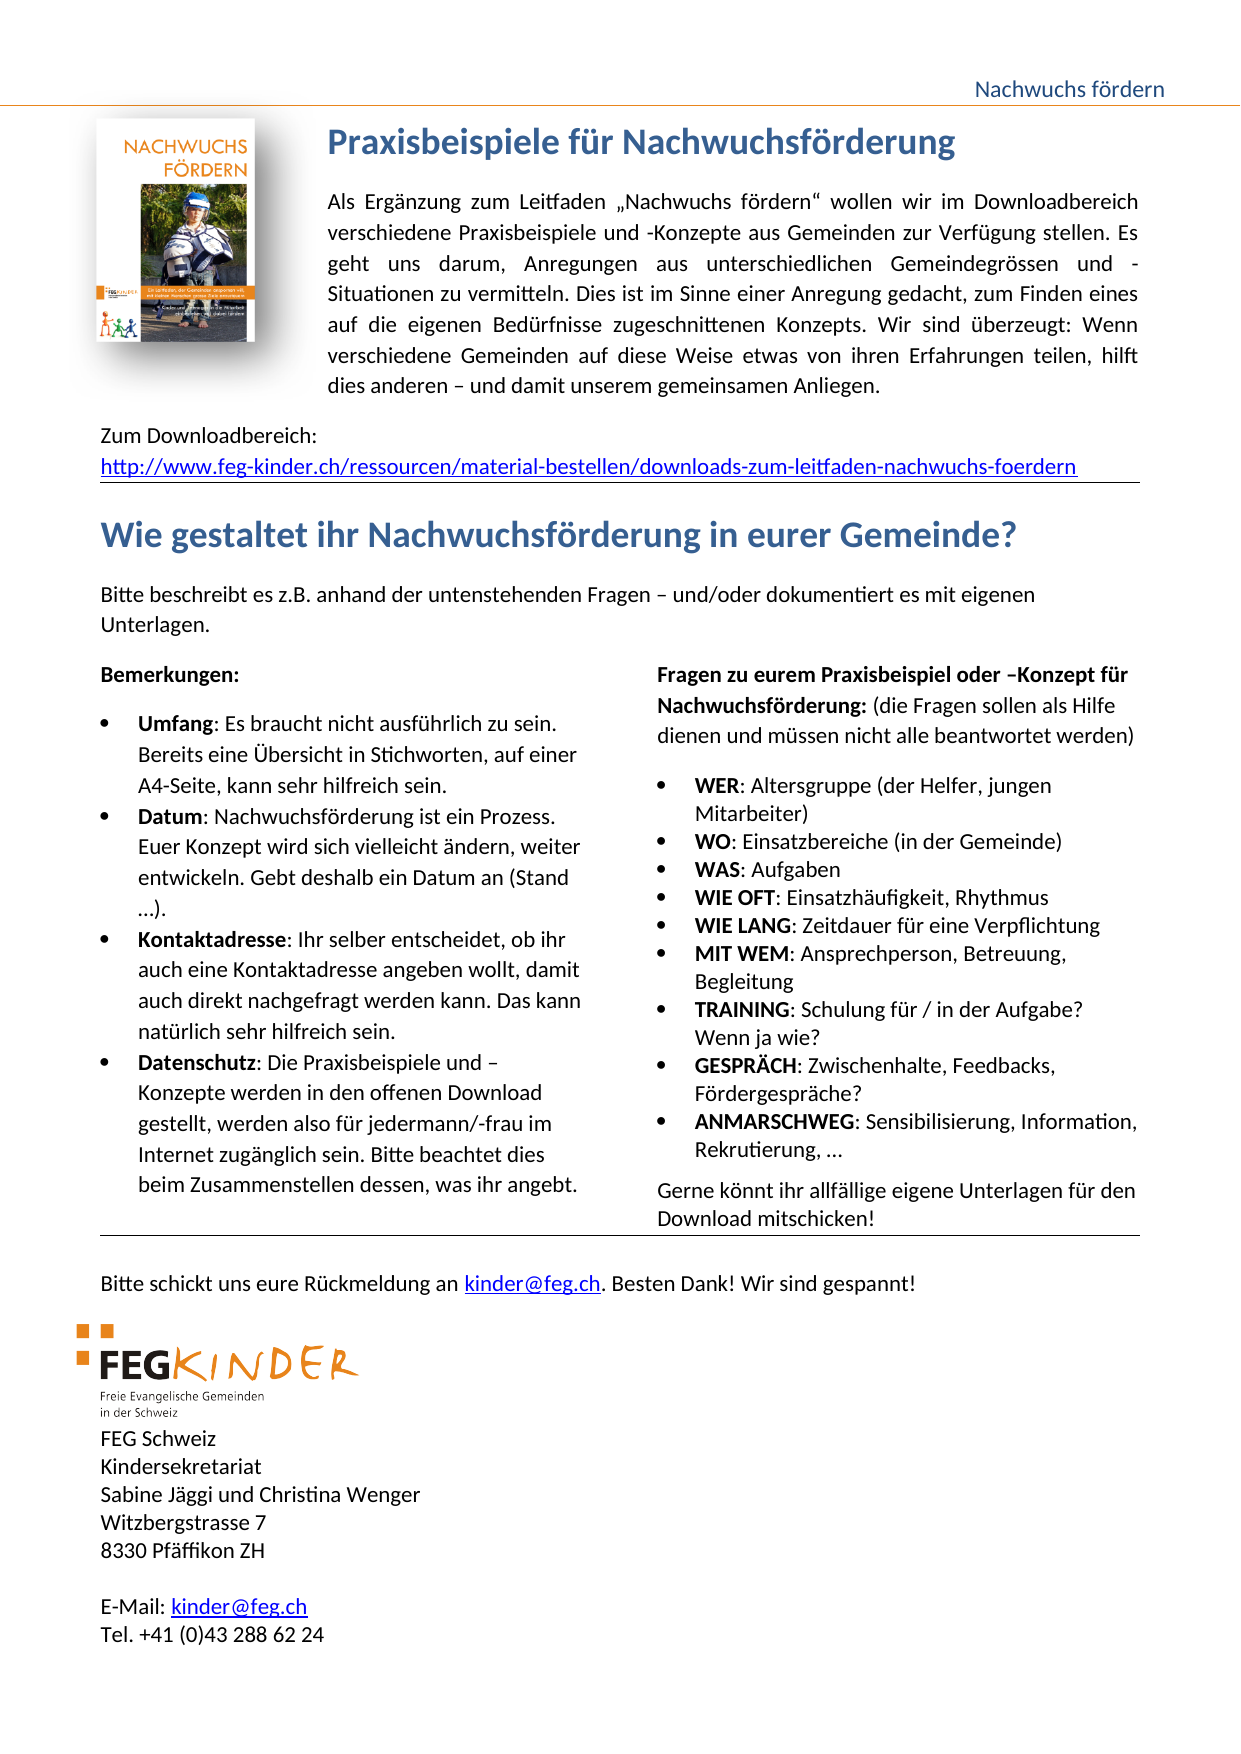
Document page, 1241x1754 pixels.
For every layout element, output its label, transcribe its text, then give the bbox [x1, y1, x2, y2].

list Datenschutz: Die Praxisbeispiele und –Konzepte werden in den offenen Download gestellt, werden also für jedermann/-frau im Internet zugänglich sein. Bitte beachtet dies beim Zusammenstellen dessen, was ihr angebt. [100, 1048, 583, 1198]
list ANMARSCHWEG: Sensibilisierung, Information, Rekrutierung, … [657, 1107, 1140, 1163]
list WIE LANG: Zeitdauer für eine Verpflichtung [657, 911, 1140, 939]
list GESPRÄCH: Zwischenhalte, Feedbacks, Fördergespräche? [657, 1051, 1140, 1107]
text Bemerkungen: [100, 660, 583, 688]
text FEG Schweiz [100, 1424, 1140, 1452]
text E-Mail: kinder@feg.ch [100, 1592, 1140, 1620]
list MIT WEM: Ansprechperson, Betreuung, Begleitung [657, 939, 1140, 995]
list TRAINING: Schulung für / in der Aufgabe? Wenn ja wie? [657, 995, 1140, 1051]
text Witzbergstrasse 7 [100, 1508, 1140, 1536]
list WIE OFT: Einsatzhäufigkeit, Rhythmus [657, 883, 1140, 911]
list WAS: Aufgaben [657, 855, 1140, 883]
list WO: Einsatzbereiche (in der Gemeinde) [657, 827, 1140, 855]
text Sabine Jäggi und Christina Wenger [100, 1480, 1140, 1508]
list Datum: Nachwuchsförderung ist ein Prozess. Euer Konzept wird sich vielleicht ändern, weiter entwickeln. Gebt deshalb ein Datum an (Stand …). [100, 802, 583, 922]
picture [76, 1324, 360, 1417]
picture [96, 118, 255, 342]
text 8330 Pfäffikon ZH [100, 1536, 1140, 1564]
text Zum Downloadbereich: http://www.feg-kinder.ch/ressourcen/material-bestellen/downloads-zum-leitfaden-nachwuchs-foerdern [100, 421, 1140, 482]
list Kontaktadresse: Ihr selber entscheidet, ob ihr auch eine Kontaktadresse angeben wollt, damit auch direkt nachgefragt werden kann. Das kann natürlich sehr hilfreich sein. [100, 925, 583, 1045]
subtitle Wie gestaltet ihr Nachwuchsförderung in eurer Gemeinde? [100, 511, 1140, 557]
text Fragen zu eurem Praxisbeispiel oder –Konzept für Nachwuchsförderung: (die Fragen sollen als Hilfe dienen und müssen nicht alle beantwortet werden) [657, 660, 1140, 749]
subtitle Praxisbeispiele für Nachwuchsförderung [288, 118, 1140, 164]
text Als Ergänzung zum Leitfaden „Nachwuchs fördern“ wollen wir im Downloadbereich verschiedene Praxisbeispiele und -Konzepte aus Gemeinden zur Verfügung stellen. Es geht uns darum, Anregungen aus unterschiedlichen Gemeindegrössen und -Situationen zu vermitteln. Dies ist im Sinne einer Anregung gedacht, zum Finden eines auf die eigenen Bedürfnisse zugeschnittenen Konzepts. Wir sind überzeugt: Wenn verschiedene Gemeinden auf diese Weise etwas von ihren Erfahrungen teilen, hilft dies anderen – und damit unserem gemeinsamen Anliegen. [100, 187, 1140, 400]
list WER: Altersgruppe (der Helfer, jungen Mitarbeiter) [657, 771, 1140, 827]
text Kindersekretariat [100, 1452, 1140, 1480]
list Gerne könnt ihr allfällige eigene Unterlagen für den Download mitschicken! [657, 1176, 1140, 1232]
text Tel. +41 (0)43 288 62 24 [100, 1620, 1140, 1648]
text Bitte schickt uns eure Rückmeldung an kinder@feg.ch. Besten Dank! Wir sind gespannt! [100, 1266, 1140, 1297]
list Umfang: Es braucht nicht ausführlich zu sein. Bereits eine Übersicht in Stichworten, auf einer A4-Seite, kann sehr hilfreich sein. [100, 709, 583, 799]
text Bitte beschreibt es z.B. anhand der untenstehenden Fragen – und/oder dokumentiert es mit eigenen Unterlagen. [100, 580, 1140, 639]
